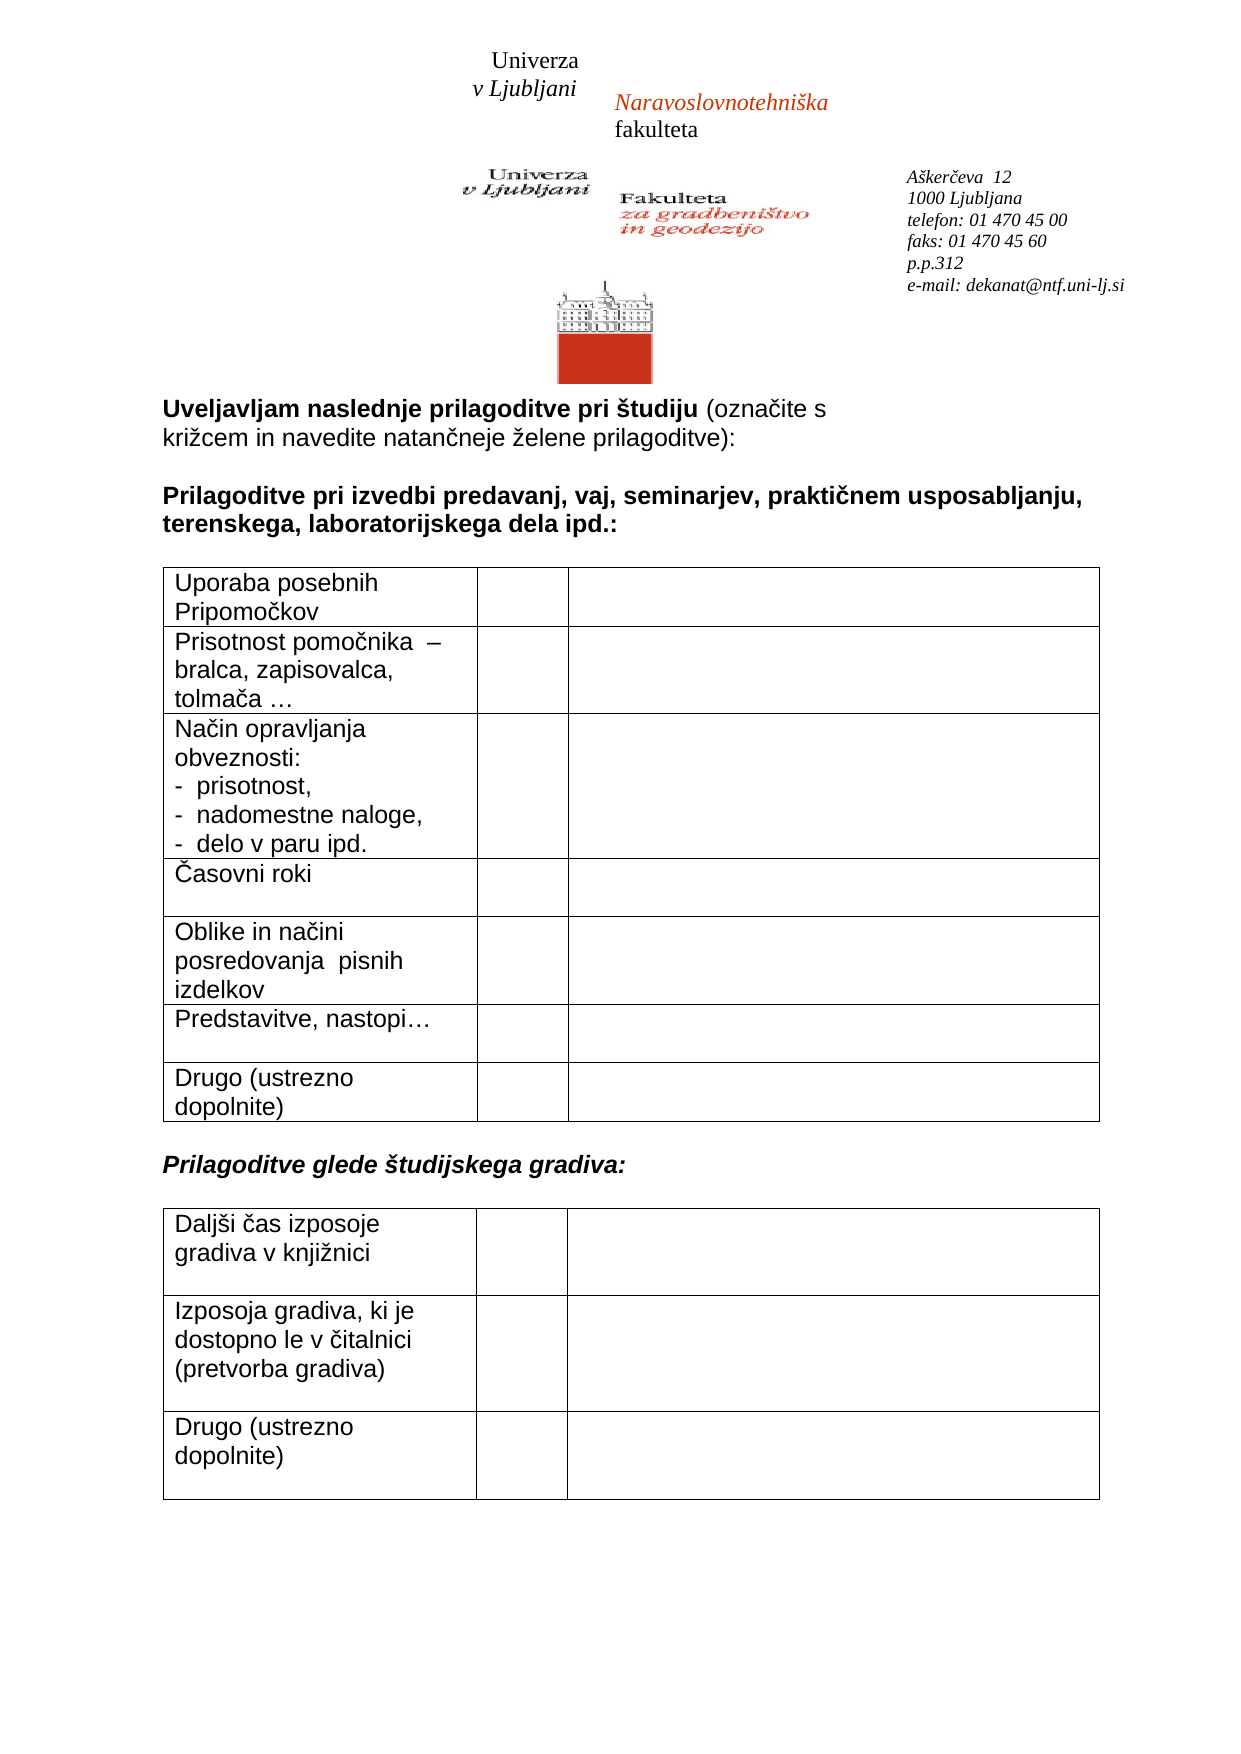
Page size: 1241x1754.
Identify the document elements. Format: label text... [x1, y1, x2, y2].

table_cell Časovni roki [164, 859, 477, 916]
table_cell [477, 1412, 567, 1498]
table_cell Izposoja gradiva, ki je dostopno le v čitalnici (pretvorba gradiva) [164, 1296, 476, 1411]
table_cell [478, 627, 568, 713]
table_cell Oblike in načini posredovanja pisnih izdelkov [164, 917, 477, 1003]
table_cell [568, 1412, 1099, 1498]
table_cell [568, 1296, 1099, 1411]
table_header [569, 568, 1099, 626]
table_cell Prisotnost pomočnika – bralca, zapisovalca, tolmača … [164, 627, 477, 713]
table_cell [569, 1005, 1099, 1062]
table_header [477, 1209, 567, 1295]
table_cell Drugo (ustrezno dopolnite) [164, 1063, 477, 1121]
table_cell [569, 917, 1099, 1003]
table_cell [569, 1063, 1099, 1121]
table_cell [569, 627, 1099, 713]
table_cell [569, 714, 1099, 858]
table_cell [477, 1296, 567, 1411]
table_cell [478, 714, 568, 858]
table_header Daljši čas izposoje gradiva v knjižnici [164, 1209, 476, 1295]
table_cell Način opravljanja obveznosti: - prisotnost, - nadomestne naloge, - delo v paru ipd. [164, 714, 477, 858]
table_cell [478, 1005, 568, 1062]
table_cell [569, 859, 1099, 916]
table_cell [478, 1063, 568, 1121]
table_cell Drugo (ustrezno dopolnite) [164, 1412, 476, 1498]
table_cell [478, 917, 568, 1003]
text Prilagoditve pri izvedbi predavanj, vaj, seminarjev, praktičnem usposabljanju, terenskega, laboratorijskega dela ipd.: [162, 481, 1100, 538]
table_header [478, 568, 568, 626]
table_cell Predstavitve, nastopi… [164, 1005, 477, 1062]
table_header Uporaba posebnih Pripomočkov [164, 568, 477, 626]
text Prilagoditve glede študijskega gradiva: [162, 1150, 1100, 1179]
table_header [568, 1209, 1099, 1295]
table_cell [478, 859, 568, 916]
text Uveljavljam naslednje prilagoditve pri študiju (označite s križcem in navedite natančneje želene prilagoditve): [162, 394, 1100, 452]
